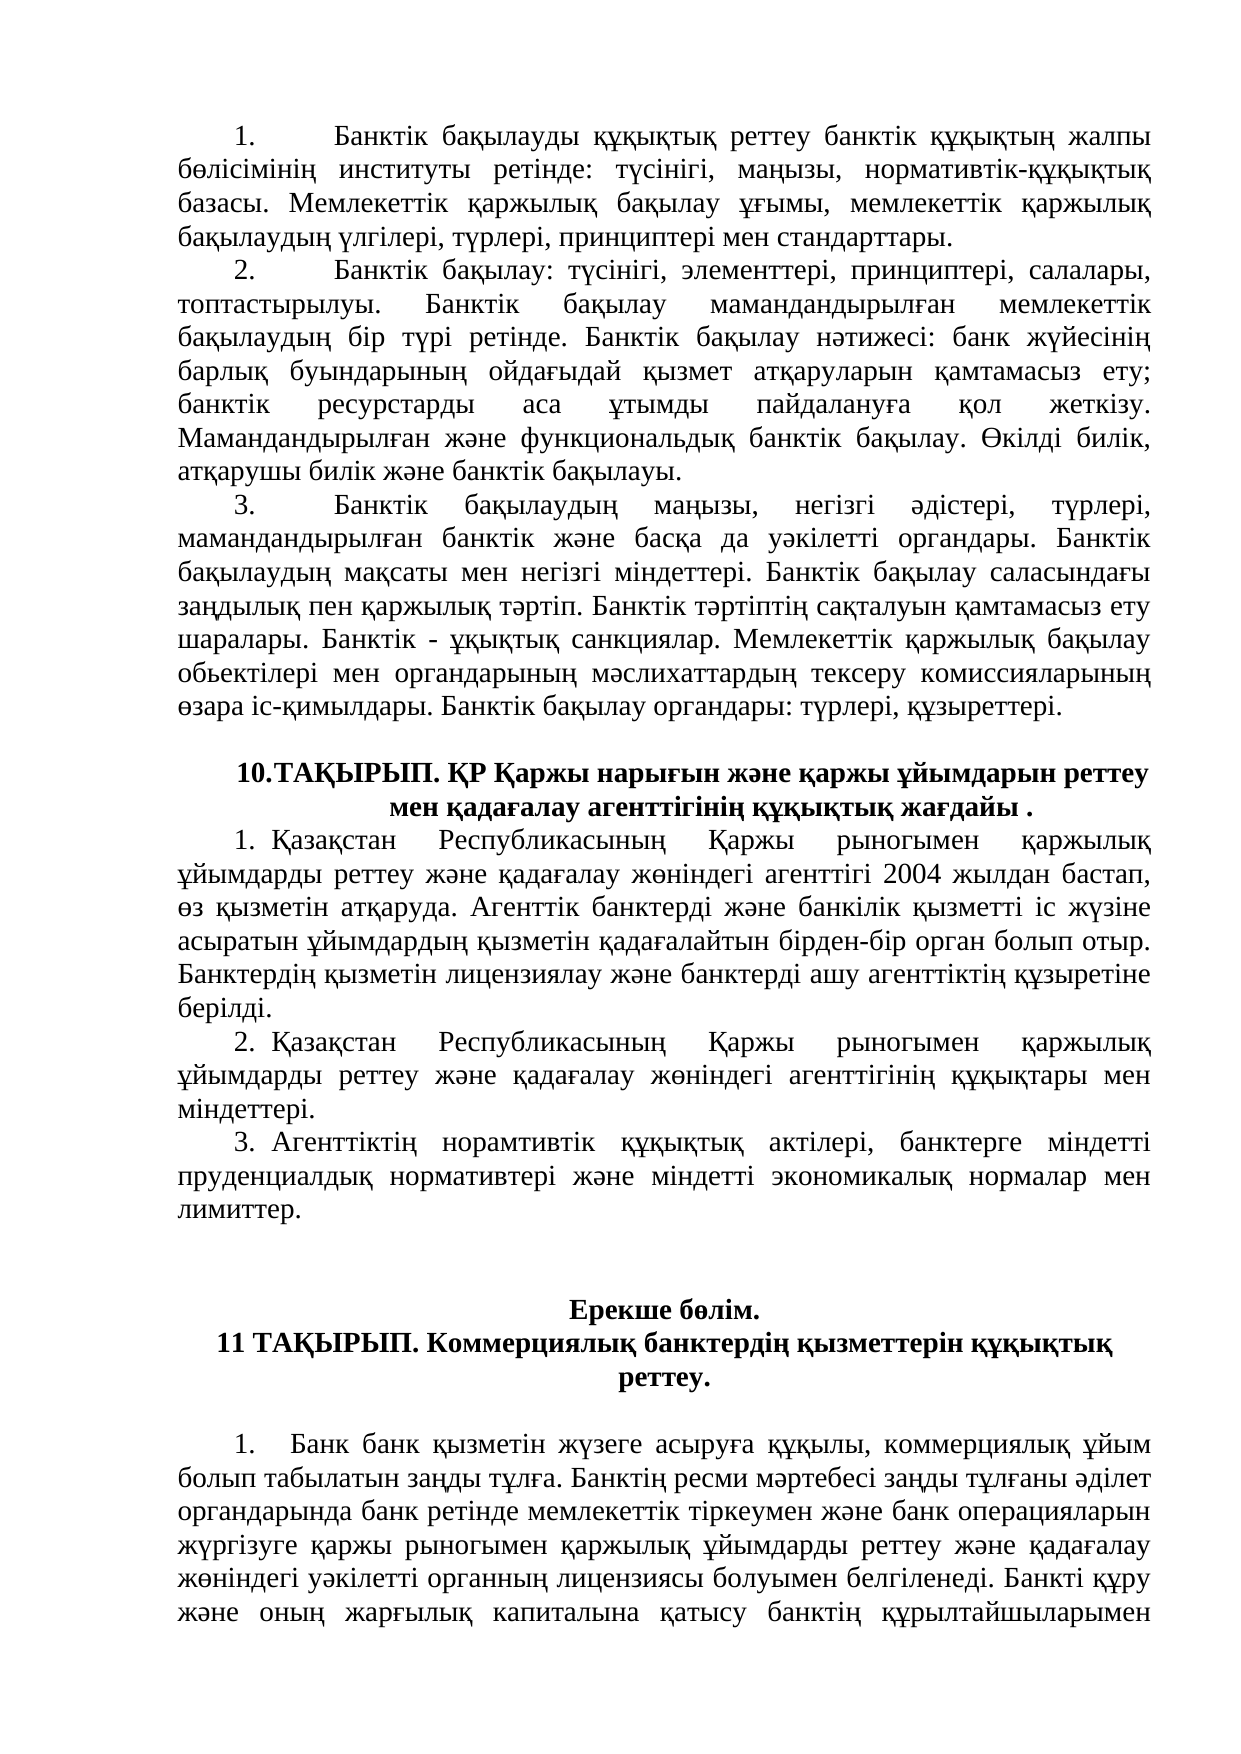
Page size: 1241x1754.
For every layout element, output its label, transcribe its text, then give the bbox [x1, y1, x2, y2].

text Ерекше бөлім. [177, 1292, 1152, 1326]
list Қазақстан Республикасының Қаржы рыногымен қаржылық ұйымдарды реттеу және қадағалау жөніндегі агенттігінің құқықтары мен міндеттері. [177, 1024, 1152, 1124]
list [177, 1426, 1152, 1627]
text 11 ТАҚЫРЫП. Коммерциялық банктердің қызметтерін құқықтық реттеу. [177, 1326, 1152, 1393]
list Қазақстан Республикасының Қаржы рыногымен қаржылық ұйымдарды реттеу және қадағалау жөніндегі агенттігі 2004 жылдан бастап, өз қызметін атқаруда. Агенттік банктерді және банкілік қызметті іс жүзіне асыратын ұйымдардың қызметін қадағалайтын бірден-бір орган болып отыр. Банктердің қызметін лицензиялау және банктерді ашу агенттіктің құзыретіне берілді. [177, 822, 1152, 1024]
list Банктік бақылаудың маңызы, негізгі әдістері, түрлері, мамандандырылған банктік және басқа да уәкілетті органдары. Банктік бақылаудың мақсаты мен негізгі міндеттері. Банктік бақылау саласындағы заңдылық пен қаржылық тәртіп. Банктік тәртіптің сақталуын қамтамасыз ету шаралары. Банктік - ұқықтық санкциялар. Мемлекеттік қаржылық бақылау обьектілері мен органдарының мәслихаттардың тексеру комиссияларының өзара іс-қимылдары. Банктік бақылау органдары: түрлері, құзыреттері. [177, 487, 1152, 722]
list Банктік бақылауды құқықтық реттеу банктік құқықтың жалпы бөлісімінің институты ретінде: түсінігі, маңызы, нормативтік-құқықтық базасы. Мемлекеттік қаржылық бақылау ұғымы, мемлекеттік қаржылық бақылаудың үлгілері, түрлері, принциптері мен стандарттары. [177, 118, 1152, 252]
list Банктік бақылау: түсінігі, элементтері, принциптері, салалары, топтастырылуы. Банктік бақылау мамандандырылған мемлекеттік бақылаудың бір түрі ретінде. Банктік бақылау нәтижесі: банк жүйесінің барлық буындарының ойдағыдай қызмет атқаруларын қамтамасыз ету; банктік ресурстарды аса ұтымды пайдалануға қол жеткізу. Мамандандырылған және функциональдық банктік бақылау. Өкілді билік, атқарушы билік және банктік бақылауы. [177, 252, 1152, 487]
list Агенттіктің норамтивтік құқықтық актілері, банктерге міндетті пруденциалдық нормативтері және міндетті экономикалық нормалар мен лимиттер. [177, 1124, 1152, 1225]
list ТАҚЫРЫП. ҚР Қаржы нарығын және қаржы ұйымдарын реттеу мен қадағалау агенттігінің құқықтық жағдайы . [233, 755, 1152, 822]
